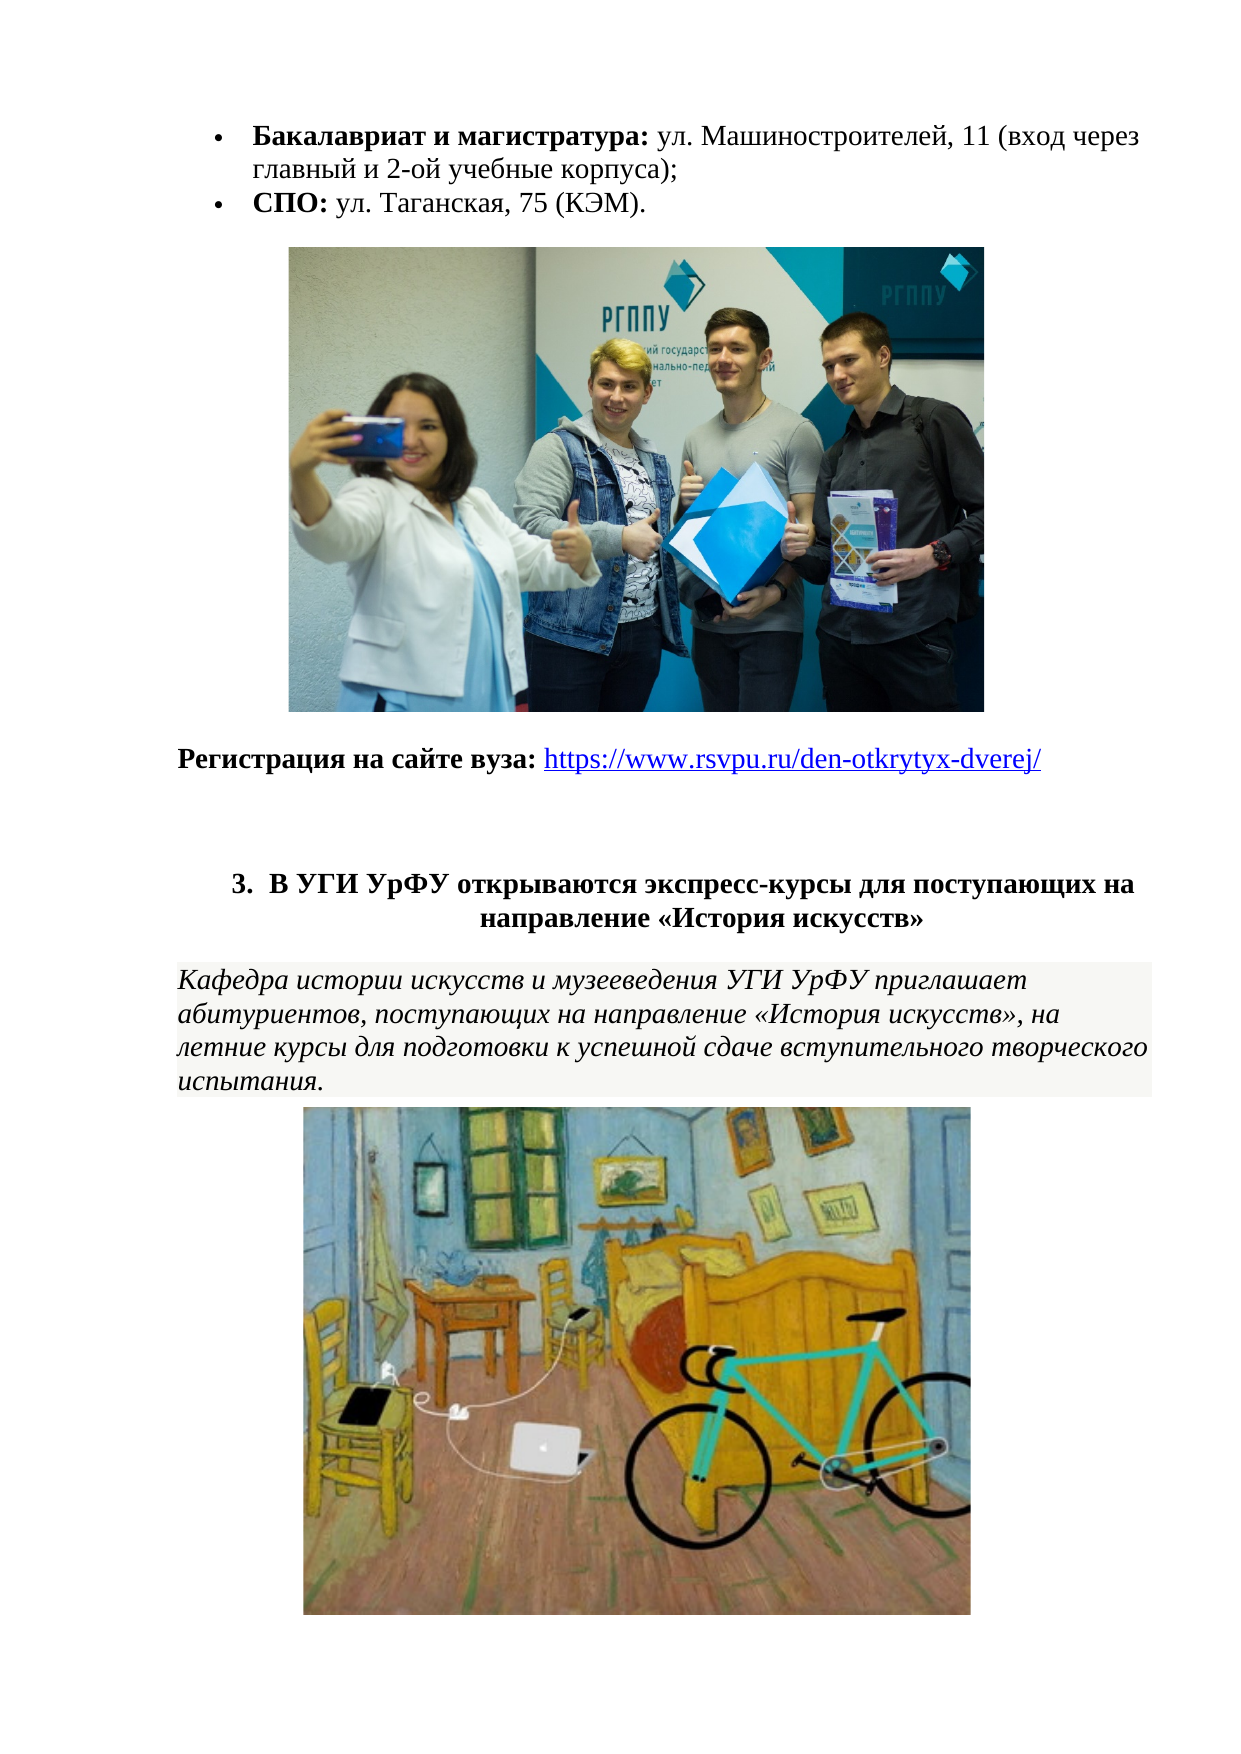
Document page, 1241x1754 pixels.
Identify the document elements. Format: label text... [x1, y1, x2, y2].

list В УГИ УрФУ открываются экспресс-курсы для поступающих на направление «История искусств» [215, 866, 1152, 933]
text Кафедра истории искусств и музееведения УГИ УрФУ приглашает абитуриентов, поступающих на направление «История искусств», на летние курсы для подготовки к успешной сдаче вступительного творческого испытания. [177, 962, 1152, 1097]
picture [942, 255, 969, 289]
list Бакалавриат и магистратура: ул. Машиностроителей, 11 (вход через главный и 2-ой учебные корпуса); [215, 118, 1152, 185]
text Регистрация на сайте вуза: https://www.rsvpu.ru/den-otkrytyx-dverej/ [177, 741, 1152, 774]
picture [883, 292, 888, 304]
picture [288, 247, 985, 712]
picture [303, 1107, 971, 1615]
list СПО: ул. Таганская, 75 (КЭМ). [215, 185, 1152, 219]
